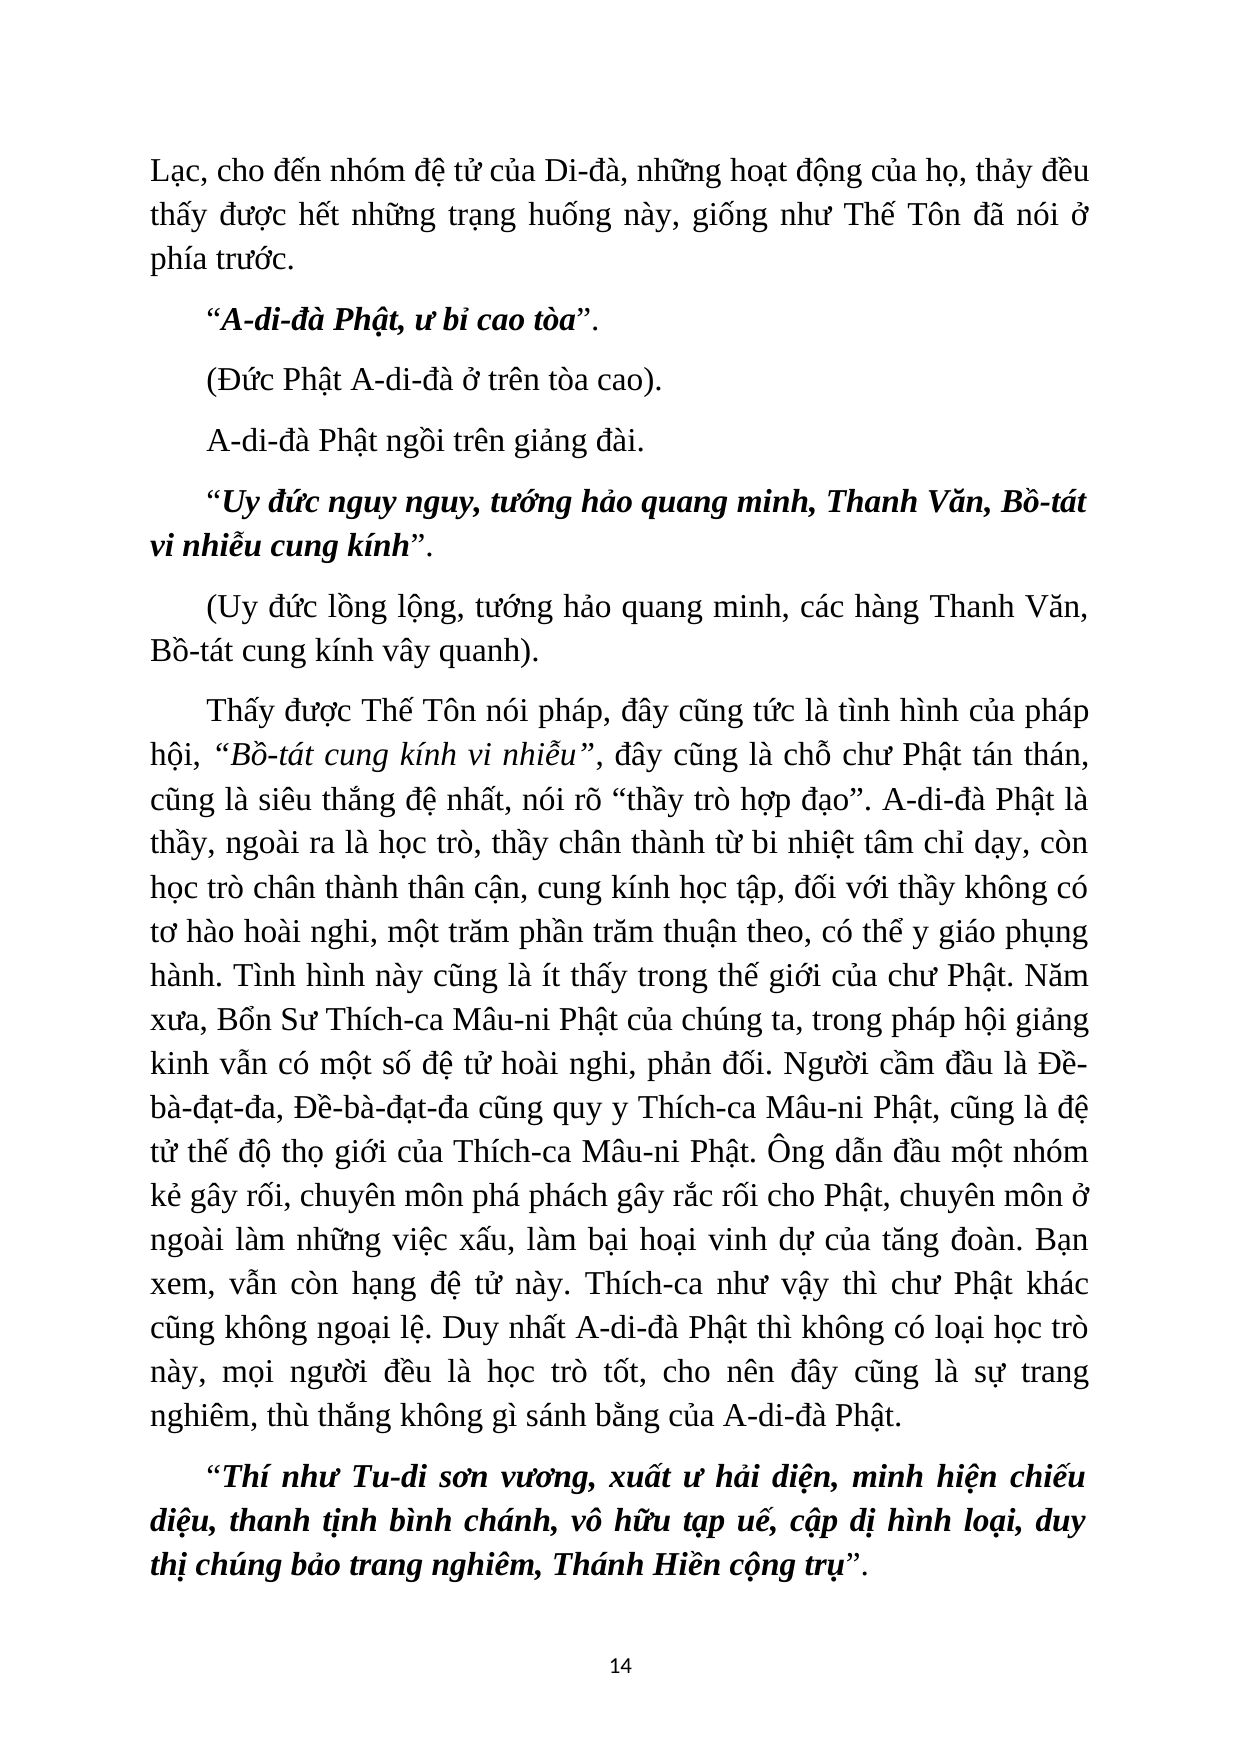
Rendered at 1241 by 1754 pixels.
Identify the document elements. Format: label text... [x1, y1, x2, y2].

text A-di-đà Phật ngồi trên giảng đài. [150, 420, 1090, 459]
text “Thí như Tu-di sơn vương, xuất ư hải diện, minh hiện chiếu diệu, thanh tịnh bình chánh, vô hữu tạp uế, cập dị hình loại, duy thị chúng bảo trang nghiêm, Thánh Hiền cộng trụ”. [150, 1456, 1090, 1583]
text (Đức Phật A-di-đà ở trên tòa cao). [150, 359, 1090, 398]
text (Uy đức lồng lộng, tướng hảo quang minh, các hàng Thanh Văn, Bồ-tát cung kính vây quanh). [150, 586, 1090, 668]
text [150, 150, 1090, 276]
text “Uy đức nguy nguy, tướng hảo quang minh, Thanh Văn, Bồ-tát vi nhiễu cung kính”. [150, 481, 1090, 563]
text “A-di-đà Phật, ư bỉ cao tòa”. [150, 299, 1090, 337]
text Thấy được Thế Tôn nói pháp, đây cũng tức là tình hình của pháp hội, “Bồ-tát cung kính vi nhiễu”, đây cũng là chỗ chư Phật tán thán, cũng là siêu thắng đệ nhất, nói rõ “thầy trò hợp đạo”. A-di-đà Phật là thầy, ngoài ra là học trò, thầy chân thành từ bi nhiệt tâm chỉ dạy, còn học trò chân thành thân cận, cung kính học tập, đối với thầy không có tơ hào hoài nghi, một trăm phần trăm thuận theo, có thể y giáo phụng hành. Tình hình này cũng là ít thấy trong thế giới của chư Phật. Năm xưa, Bổn Sư Thích-ca Mâu-ni Phật của chúng ta, trong pháp hội giảng kinh vẫn có một số đệ tử hoài nghi, phản đối. Người cầm đầu là Đề-bà-đạt-đa, Đề-bà-đạt-đa cũng quy y Thích-ca Mâu-ni Phật, cũng là đệ tử thế độ thọ giới của Thích-ca Mâu-ni Phật. Ông dẫn đầu một nhóm kẻ gây rối, chuyên môn phá phách gây rắc rối cho Phật, chuyên môn ở ngoài làm những việc xấu, làm bại hoại vinh dự của tăng đoàn. Bạn xem, vẫn còn hạng đệ tử này. Thích-ca như vậy thì chư Phật khác cũng không ngoại lệ. Duy nhất A-di-đà Phật thì không có loại học trò này, mọi người đều là học trò tốt, cho nên đây cũng là sự trang nghiêm, thù thắng không gì sánh bằng của A-di-đà Phật. [150, 691, 1090, 1434]
